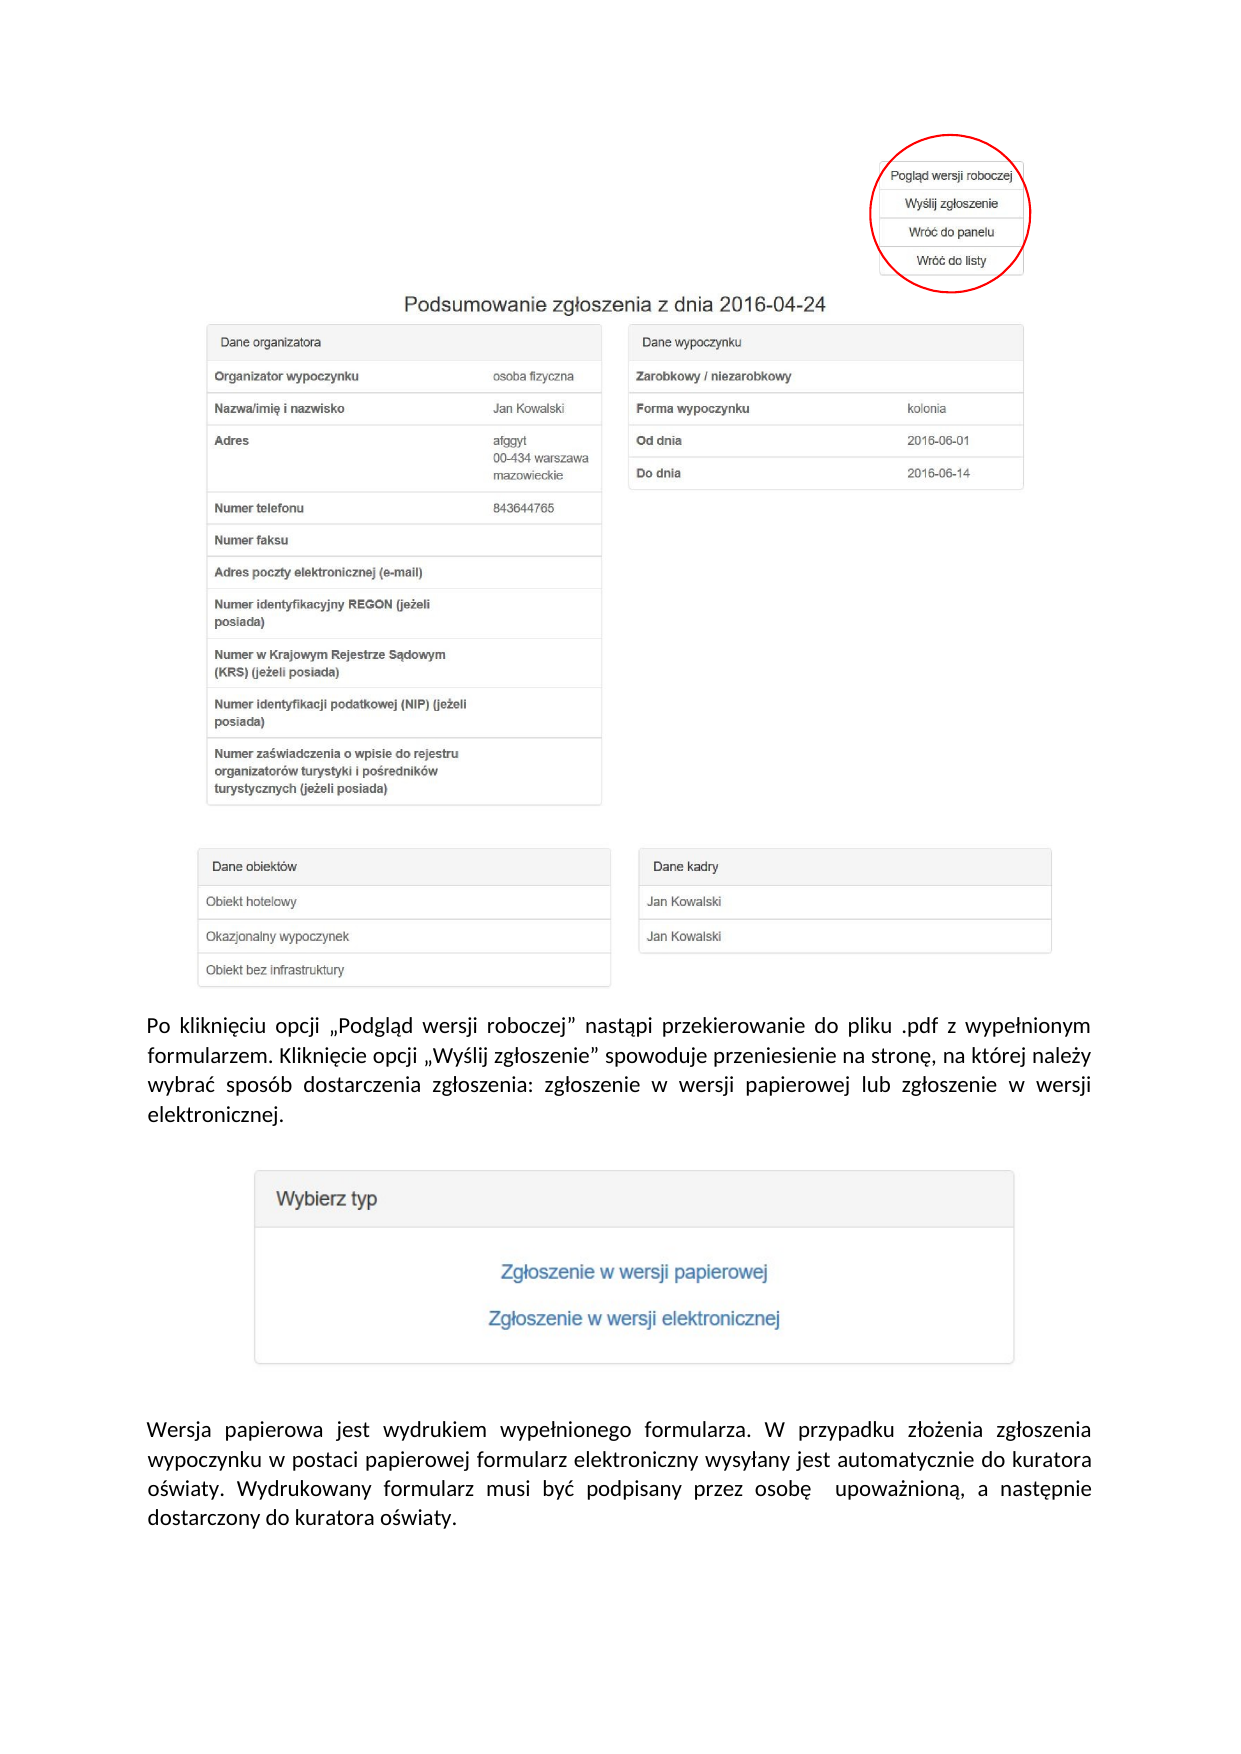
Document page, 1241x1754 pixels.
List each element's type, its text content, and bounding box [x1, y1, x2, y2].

picture [147, 1160, 1093, 1393]
picture [147, 830, 1093, 1009]
text Po kliknięciu opcji „Podgląd wersji roboczej” nastąpi przekierowanie do pliku .pdf z wypełnionym formularzem. Kliknięcie opcji „Wyślij zgłoszenie” spowoduje przeniesienie na stronę, na której należy wybrać sposób dostarczenia zgłoszenia: zgłoszenie w wersji papierowej lub zgłoszenie w wersji elektronicznej. [146, 1012, 1093, 1128]
picture [872, 147, 1029, 291]
picture [147, 147, 1093, 817]
text Wersja papierowa jest wydrukiem wypełnionego formularza. W przypadku złożenia zgłoszenia wypoczynku w postaci papierowej formularz elektroniczny wysyłany jest automatycznie do kuratora oświaty. Wydrukowany formularz musi być podpisany przez osobę upoważnioną, a następnie dostarczony do kuratora oświaty. [146, 1415, 1093, 1532]
